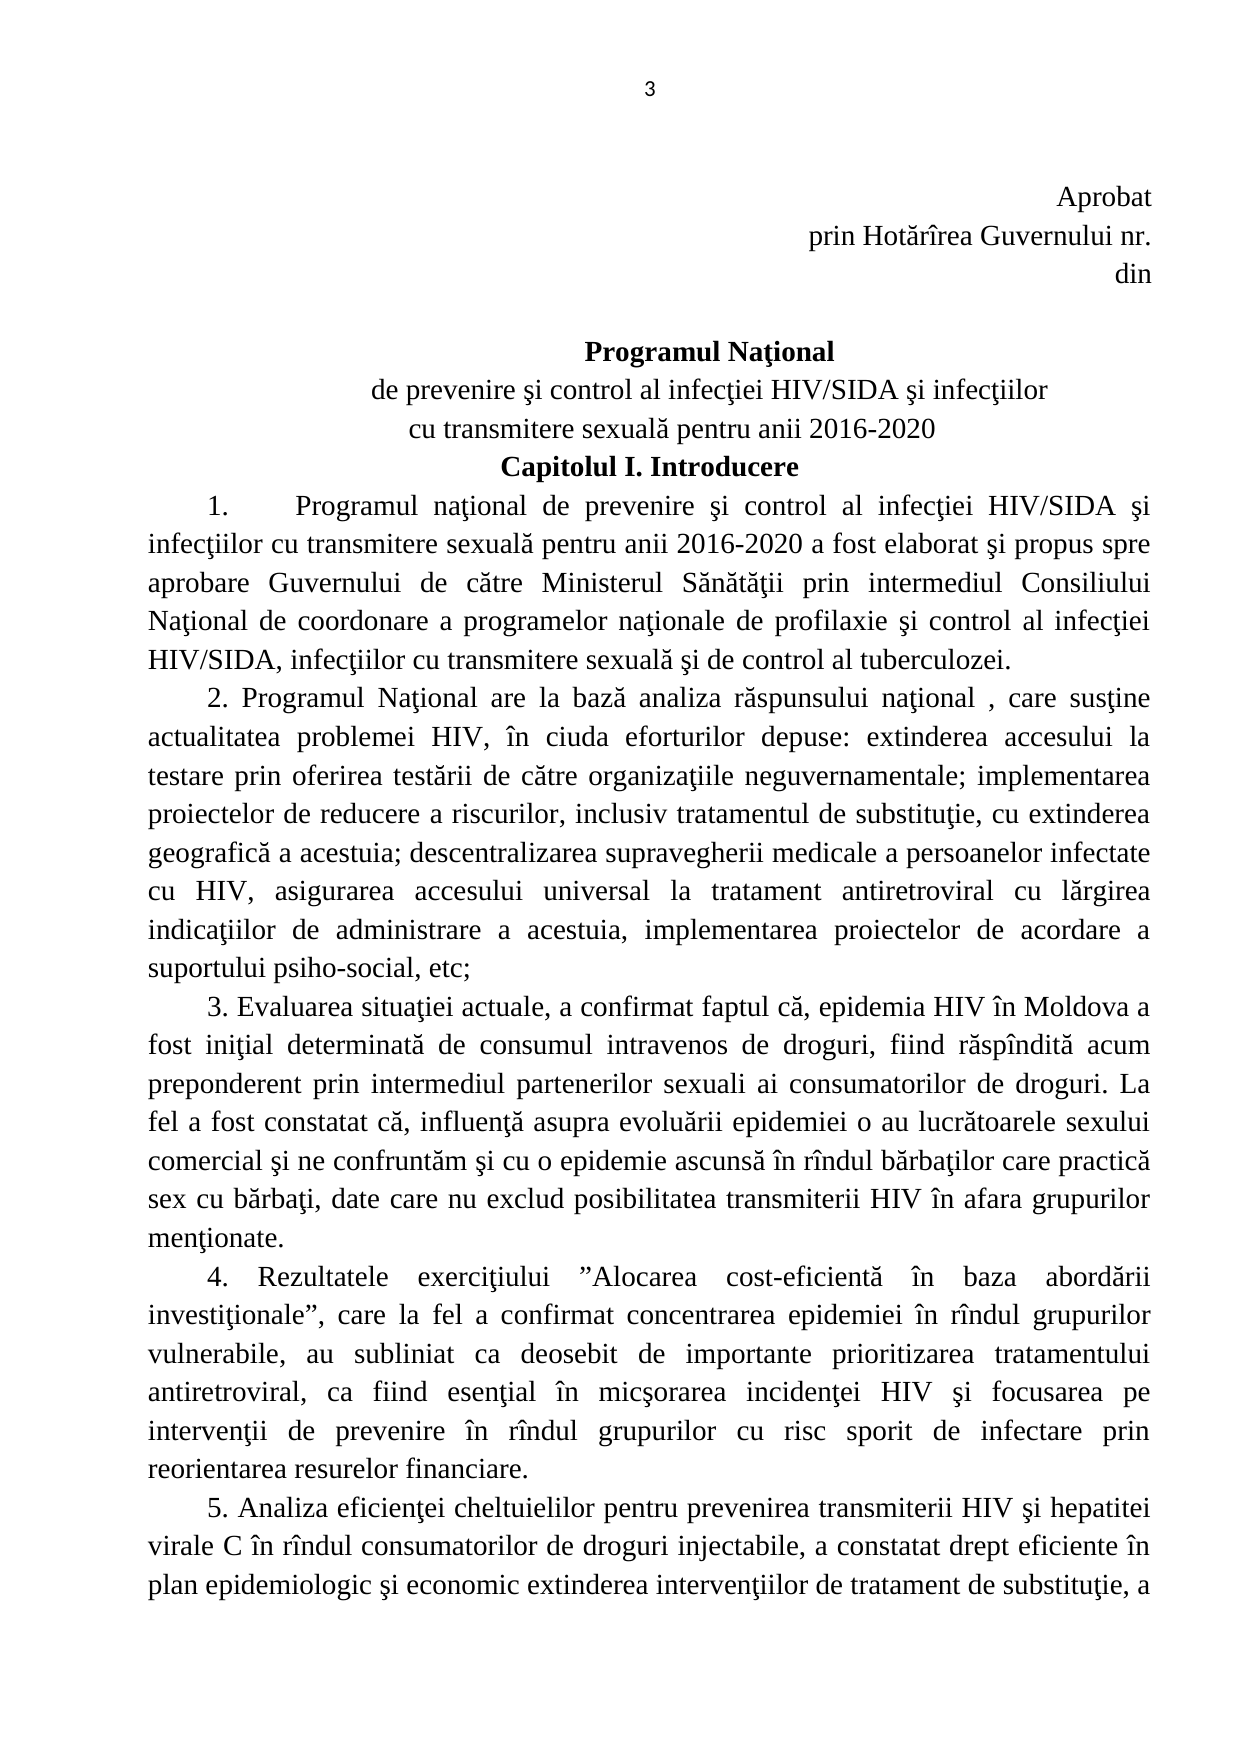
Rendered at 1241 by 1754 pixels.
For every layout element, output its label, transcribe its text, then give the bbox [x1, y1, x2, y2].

list 1. Programul naţional de prevenire şi control al infecţiei HIV/SIDA şi infecţiilor cu transmitere sexuală pentru anii 2016-2020 a fost elaborat şi propus spre aprobare Guvernului de către Ministerul Sănătăţii prin intermediul Consiliului Naţional de coordonare a programelor naţionale de profilaxie şi control al infecţiei HIV/SIDA, infecţiilor cu transmitere sexuală şi de control al tuberculozei. [148, 488, 1152, 676]
list Capitolul I. Introducere [148, 449, 1152, 483]
list Programul Naţional [223, 334, 1152, 367]
text 4. Rezultatele exerciţiului ”Alocarea cost-eficientă în baza abordării investiţionale”, care la fel a confirmat concentrarea epidemiei în rîndul grupurilor vulnerabile, au subliniat ca deosebit de importante prioritizarea tratamentului antiretroviral, ca fiind esenţial în micşorarea incidenţei HIV şi focusarea pe intervenţii de prevenire în rîndul grupurilor cu risc sporit de infectare prin reorientarea resurelor financiare. [148, 1259, 1152, 1485]
list Aprobat [223, 179, 1152, 213]
list de prevenire şi control al infecţiei HIV/SIDA şi infecţiilor [223, 372, 1152, 406]
list 2. Programul Naţional are la bază analiza răspunsului naţional , care susţine actualitatea problemei HIV, în ciuda eforturilor depuse: extinderea accesului la testare prin oferirea testării de către organizaţiile neguvernamentale; implementarea proiectelor de reducere a riscurilor, inclusiv tratamentul de substituţie, cu extinderea geografică a acestuia; descentralizarea supravegherii medicale a persoanelor infectate cu HIV, asigurarea accesului universal la tratament antiretroviral cu lărgirea indicaţiilor de administrare a acestuia, implementarea proiectelor de acordare a suportului psiho-social, etc; [148, 681, 1152, 984]
list prin Hotărîrea Guvernului nr. [223, 218, 1152, 252]
list cu transmitere sexuală pentru anii 2016-2020 [148, 411, 1152, 444]
list din [223, 257, 1152, 290]
list 3. Evaluarea situaţiei actuale, a confirmat faptul că, epidemia HIV în Moldova a fost iniţial determinată de consumul intravenos de droguri, fiind răspîndită acum preponderent prin intermediul partenerilor sexuali ai consumatorilor de droguri. La fel a fost constatat că, influenţă asupra evoluării epidemiei o au lucrătoarele sexului comercial şi ne confruntăm şi cu o epidemie ascunsă în rîndul bărbaţilor care practică sex cu bărbaţi, date care nu exclud posibilitatea transmiterii HIV în afara grupurilor menţionate. [148, 989, 1152, 1254]
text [148, 1490, 1152, 1601]
